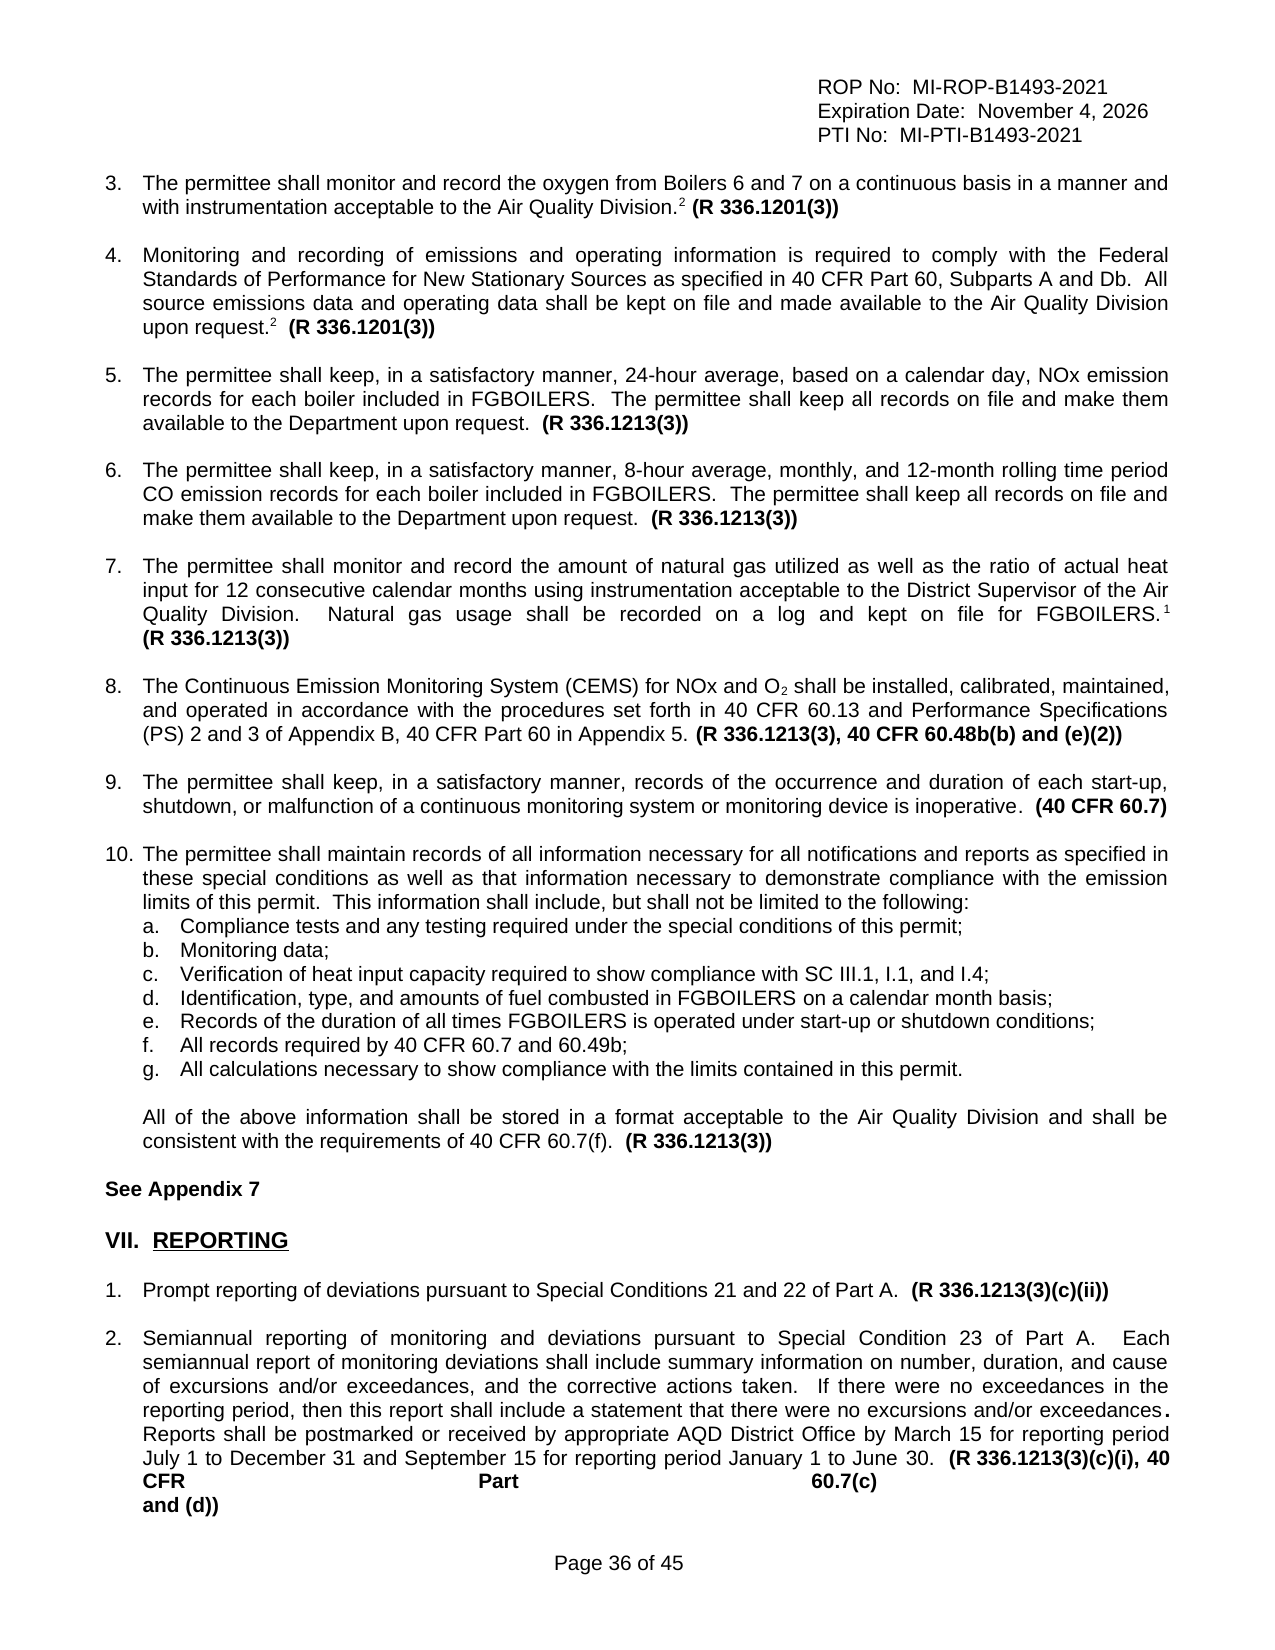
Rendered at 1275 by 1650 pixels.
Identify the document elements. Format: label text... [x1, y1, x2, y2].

list The permittee shall keep, in a satisfactory manner, records of the occurrence and duration of each start-up, shutdown, or malfunction of a continuous monitoring system or monitoring device is inoperative. (40 CFR 60.7) [105, 770, 1170, 818]
list Monitoring data; [142, 937, 1170, 961]
list Monitoring and recording of emissions and operating information is required to comply with the Federal Standards of Performance for New Stationary Sources as specified in 40 CFR Part 60, Subparts A and Db. All source emissions data and operating data shall be kept on file and made available to the Air Quality Division upon request.2 (R 336.1201(3)) [105, 243, 1170, 338]
list Records of the duration of all times FGBOILERS is operated under start-up or shutdown conditions; [142, 1009, 1170, 1033]
text All of the above information shall be stored in a format acceptable to the Air Quality Division and shall be consistent with the requirements of 40 60.7(f). (R 336.1213(3)) [142, 1105, 1170, 1153]
list Semiannual reporting of monitoring and deviations pursuant to Special Condition 23 of Part A. Each semiannual report of monitoring deviations shall include summary information on number, duration, and cause of excursions and/or exceedances, and the corrective actions taken. If there were no exceedances in the reporting period, then this report shall include a statement that there were no excursions and/or exceedances. Reports shall be postmarked or received by appropriate AQD District Office by March 15 for reporting period July 1 to December 31 and September 15 for reporting period January 1 to June 30. (R 336.1213(3)(c)(i), 40 CFR Part 60.7(c) and (d)) [105, 1326, 1170, 1517]
list The permittee shall monitor and record the oxygen from Boilers 6 and 7 on a continuous basis in a manner and with instrumentation acceptable to the Air Quality Division.2 (R 336.1201(3)) [105, 171, 1170, 219]
list 1. Prompt reporting of deviations pursuant to Special Conditions 21 and 22 of Part A. (R 336.1213(3)(c)(ii)) [105, 1278, 1170, 1302]
text 7. The permittee shall monitor and record the amount of natural gas utilized as well as the ratio of actual heat input for 12 consecutive calendar months using instrumentation acceptable to the District Supervisor of the Air Quality Division. Natural gas usage shall be recorded on a log and kept on file for FGBOILERS.1 (R 336.1213(3)) [105, 554, 1170, 650]
text See Appendix 7 [105, 1177, 1170, 1201]
list Identification, type, and amounts of fuel combusted in FGBOILERS on a calendar month basis; [142, 985, 1170, 1009]
text 8. The Continuous Emission Monitoring System (CEMS) for NOx and O2 shall be installed, calibrated, maintained, and operated in accordance with the procedures set forth in 40 CFR 60.13 and Performance Specifications (PS) 2 and 3 of Appendix B, 40 CFR Part 60 in Appendix 5. (R 336.1213(3), 40 CFR 60.48b(b) and (e)(2)) [105, 674, 1170, 746]
list The permittee shall maintain records of all information necessary for all notifications and reports as specified in these special conditions as well as that information necessary to demonstrate compliance with the emission limits of this permit. This information shall include, but shall not be limited to the following: [105, 842, 1170, 913]
list The permittee shall keep, in a satisfactory manner, 24-hour average, based on a calendar day, NOx emission records for each boiler included in FGBOILERS. The permittee shall keep all records on file and make them available to the Department upon request. (R 336.1213(3)) [105, 362, 1170, 434]
list The permittee shall keep, in a satisfactory manner, 8-hour average, monthly, and 12-month rolling time period CO emission records for each boiler included in FGBOILERS. The permittee shall keep all records on file and make them available to the Department upon request. (R 336.1213(3)) [105, 458, 1170, 530]
list Verification of heat input capacity required to show compliance with SC III.1, I.1, and I.4; [142, 961, 1170, 985]
text VII. REPORTING [105, 1227, 1170, 1254]
list All records required by 40 60.7 and 60.49b; [142, 1033, 1170, 1057]
list All calculations necessary to show compliance with the limits contained in this permit. [142, 1057, 1170, 1081]
list Compliance tests and any testing required under the special conditions of this permit; [142, 913, 1170, 937]
